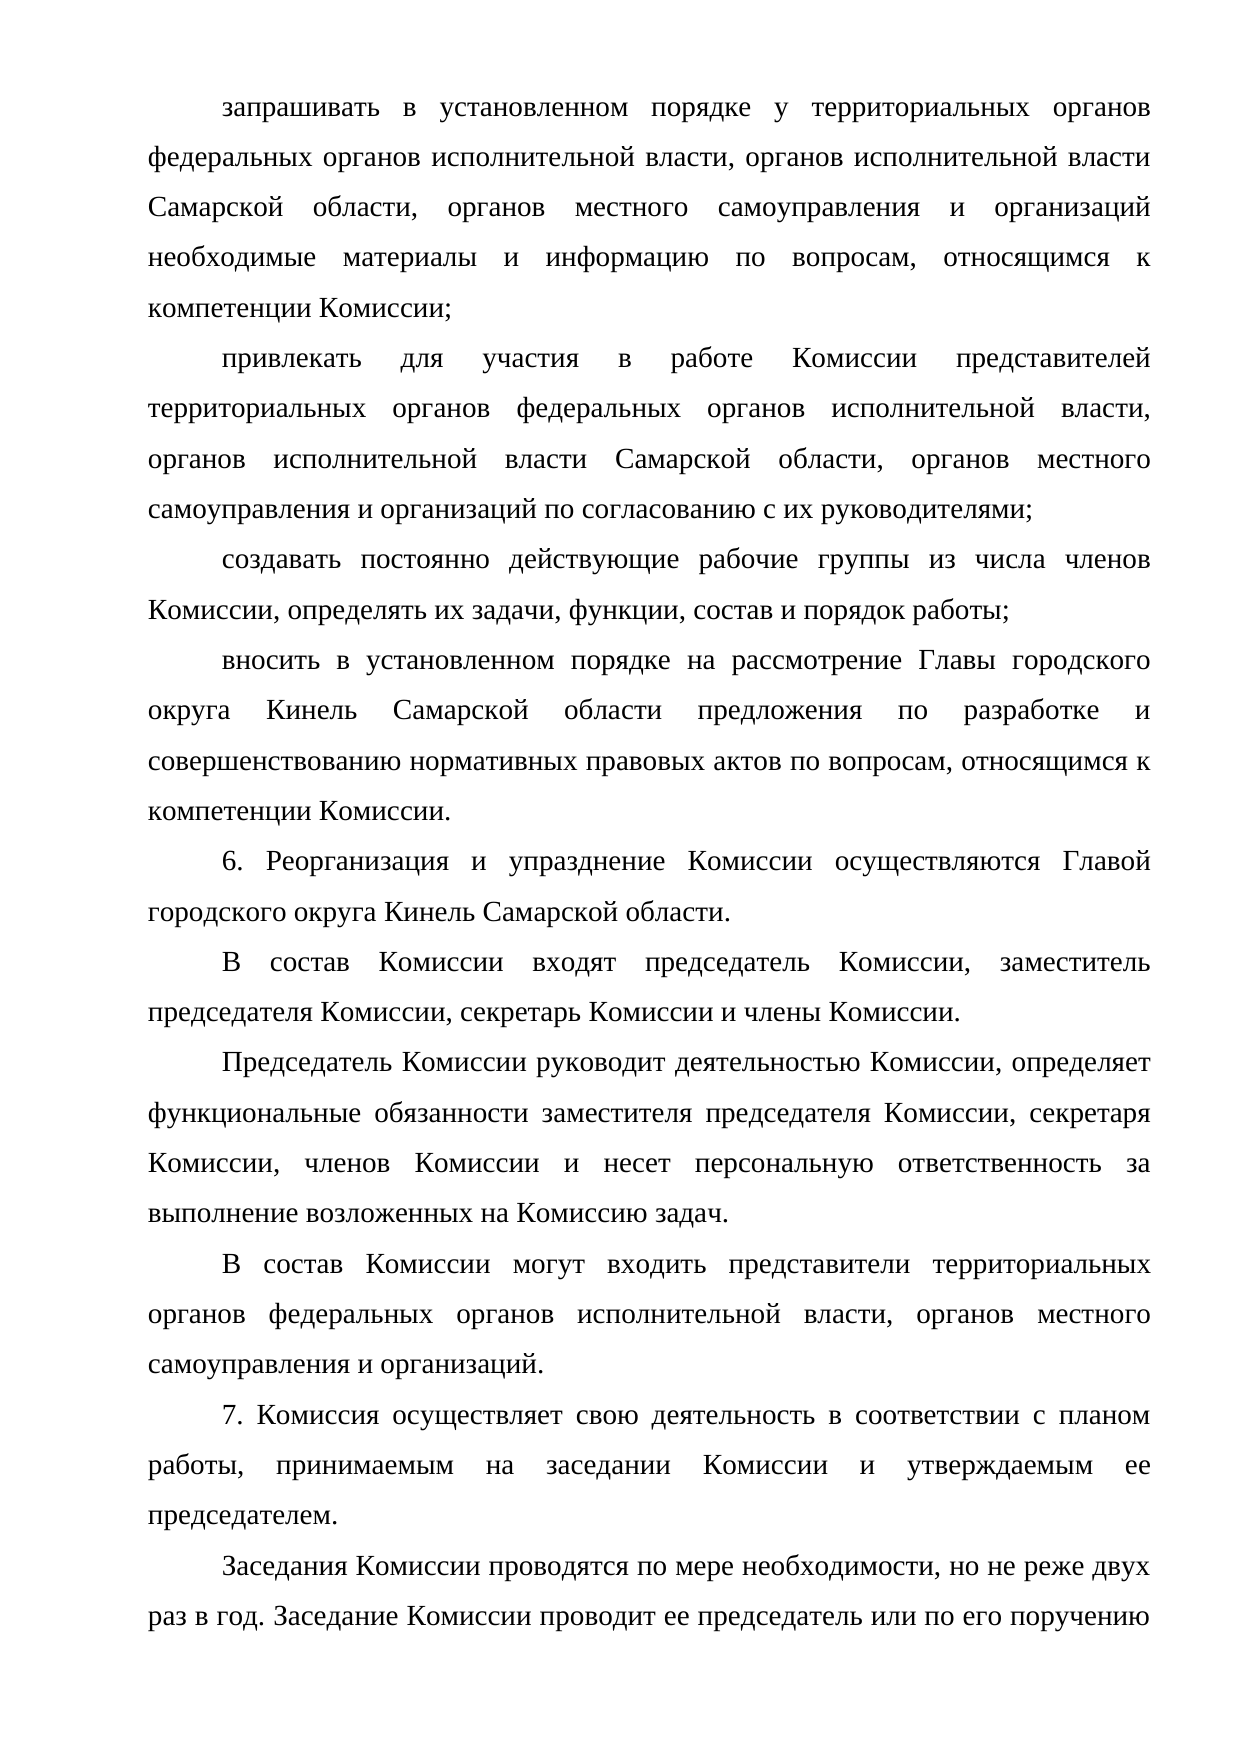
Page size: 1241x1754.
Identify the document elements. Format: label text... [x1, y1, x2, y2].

text 6. Реорганизация и упразднение Комиссии осуществляются Главой городского округа Кинель Самарской области. [148, 843, 1152, 927]
text Председатель Комиссии руководит деятельностью Комиссии, определяет функциональные обязанности заместителя председателя Комиссии, секретаря Комиссии, членов Комиссии и несет персональную ответственность за выполнение возложенных на Комиссию задач. [148, 1044, 1152, 1229]
text создавать постоянно действующие рабочие группы из числа членов Комиссии, определять их задачи, функции, состав и порядок работы; [148, 541, 1152, 625]
text запрашивать в установленном порядке у территориальных органов федеральных органов исполнительной власти, органов исполнительной власти Самарской области, органов местного самоуправления и организаций необходимые материалы и информацию по вопросам, относящимся к компетенции Комиссии; [148, 89, 1152, 323]
text вносить в установленном порядке на рассмотрение Главы городского округа Кинель Самарской области предложения по разработке и совершенствованию нормативных правовых актов по вопросам, относящимся к компетенции Комиссии. [148, 642, 1152, 827]
text В состав Комиссии могут входить представители территориальных органов федеральных органов исполнительной власти, органов местного самоуправления и организаций. [148, 1246, 1152, 1380]
text 7. Комиссия осуществляет свою деятельность в соответствии с планом работы, принимаемым на заседании Комиссии и утверждаемым ее председателем. [148, 1397, 1152, 1531]
text В состав Комиссии входят председатель Комиссии, заместитель председателя Комиссии, секретарь Комиссии и члены Комиссии. [148, 944, 1152, 1028]
text привлекать для участия в работе Комиссии представителей территориальных органов федеральных органов исполнительной власти, органов исполнительной власти Самарской области, органов местного самоуправления и организаций по согласованию с их руководителями; [148, 340, 1152, 525]
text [148, 1548, 1152, 1632]
